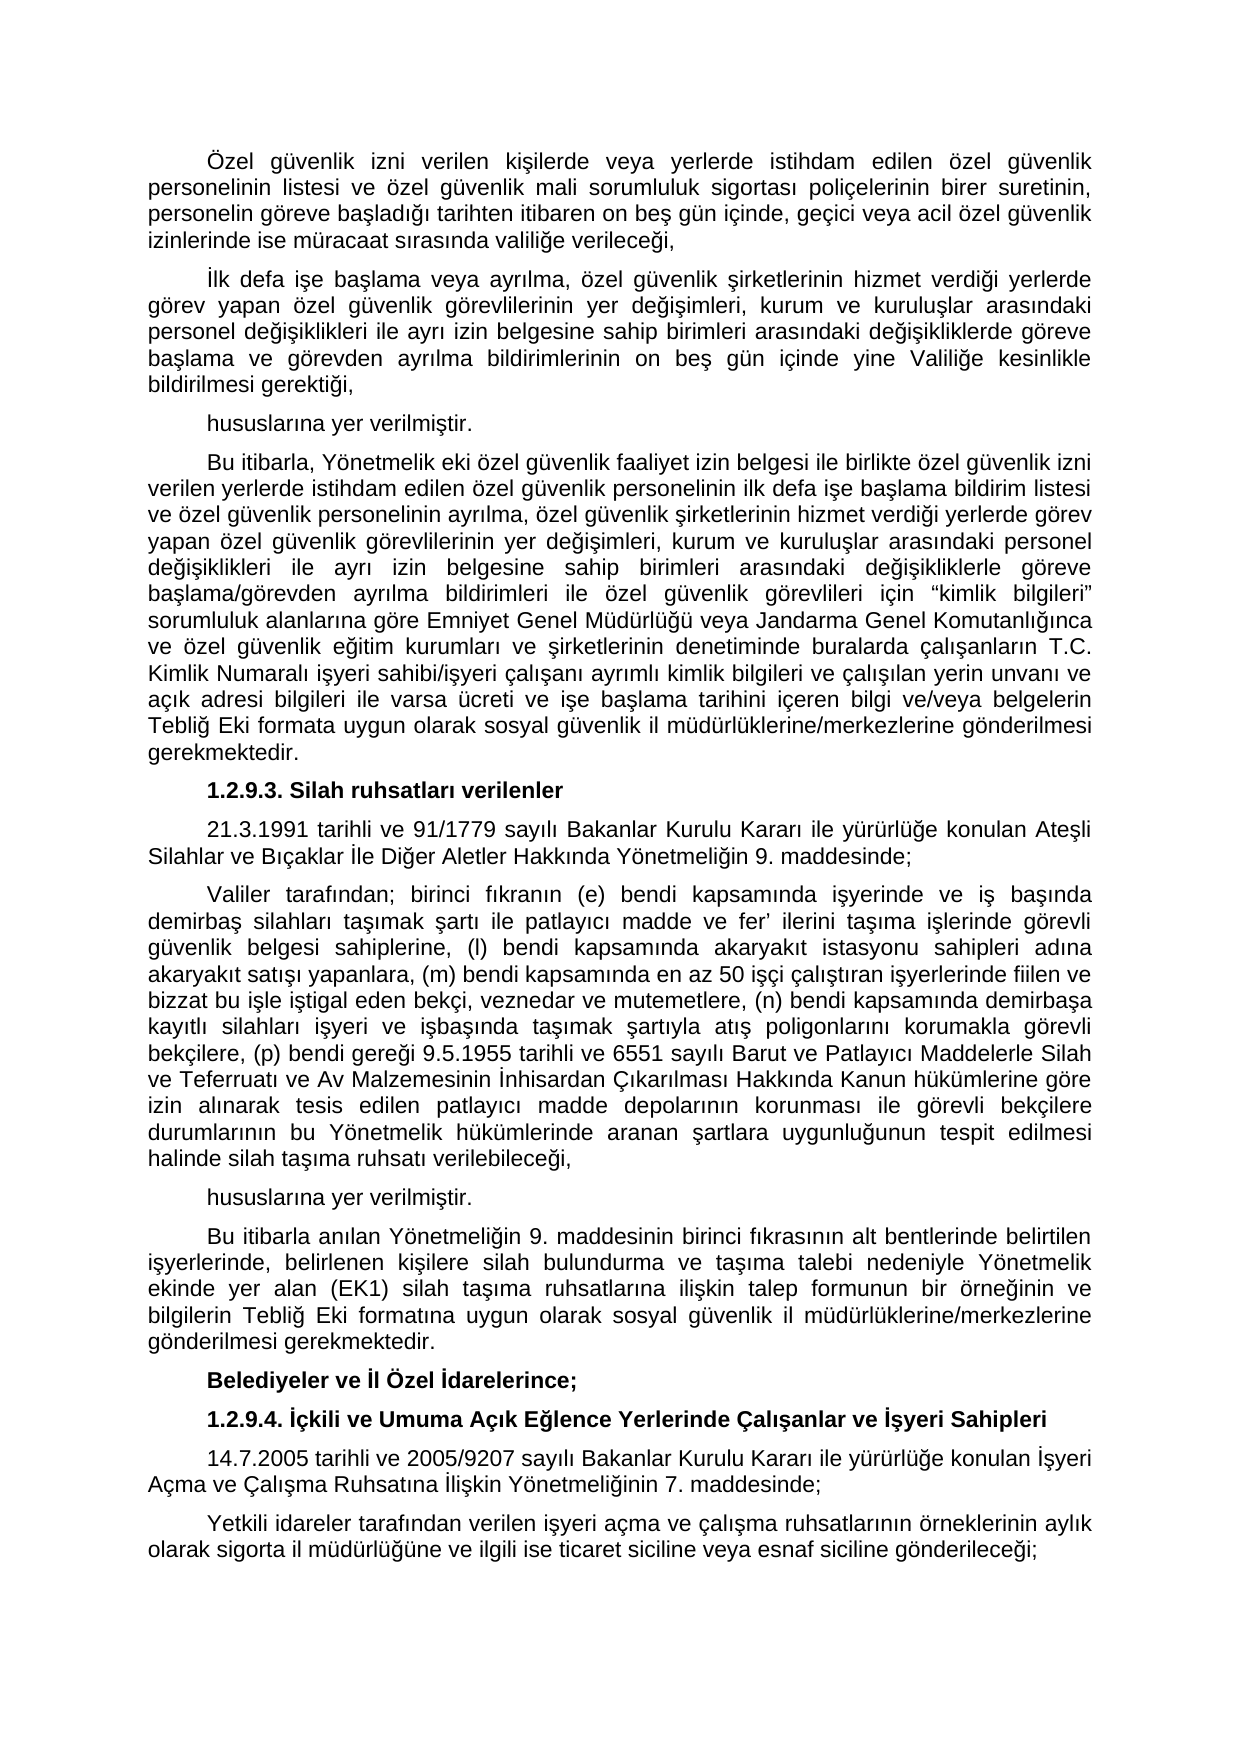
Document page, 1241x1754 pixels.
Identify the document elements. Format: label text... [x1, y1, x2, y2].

text İlk defa işe başlama veya ayrılma, özel güvenlik şirketlerinin hizmet verdiği yerlerde görev yapan özel güvenlik görevlilerinin yer değişimleri, kurum ve kuruluşlar arasındaki personel değişiklikleri ile ayrı izin belgesine sahip birimleri arasındaki değişikliklerde göreve başlama ve görevden ayrılma bildirimlerinin on beş gün içinde yine Valiliğe kesinlikle bildirilmesi gerektiği, [148, 266, 1093, 397]
text Yetkili idareler tarafından verilen işyeri açma ve çalışma ruhsatlarının örneklerinin aylık olarak sigorta il müdürlüğüne ve ilgili ise ticaret siciline veya esnaf siciline gönderileceği; [148, 1510, 1093, 1563]
text hususlarına yer verilmiştir. [148, 1184, 1093, 1210]
text Özel güvenlik izni verilen kişilerde veya yerlerde istihdam edilen özel güvenlik personelinin listesi ve özel güvenlik mali sorumluluk sigortası poliçelerinin birer suretinin, personelin göreve başladığı tarihten itibaren on beş gün içinde, geçici veya acil özel güvenlik izinlerinde ise müracaat sırasında valiliğe verileceği, [148, 148, 1093, 253]
text Bu itibarla, Yönetmelik eki özel güvenlik faaliyet izin belgesi ile birlikte özel güvenlik izni verilen yerlerde istihdam edilen özel güvenlik personelinin ilk defa işe başlama bildirim listesi ve özel güvenlik personelinin ayrılma, özel güvenlik şirketlerinin hizmet verdiği yerlerde görev yapan özel güvenlik görevlilerinin yer değişimleri, kurum ve kuruluşlar arasındaki personel değişiklikleri ile ayrı izin belgesine sahip birimleri arasındaki değişikliklerle göreve başlama/görevden ayrılma bildirimleri ile özel güvenlik görevlileri için “kimlik bilgileri” sorumluluk alanlarına göre Emniyet Genel Müdürlüğü veya Jandarma Genel Komutanlığınca ve özel güvenlik eğitim kurumları ve şirketlerinin denetiminde buralarda çalışanların T.C. Kimlik Numaralı işyeri sahibi/işyeri çalışanı ayrımlı kimlik bilgileri ve çalışılan yerin unvanı ve açık adresi bilgileri ile varsa ücreti ve işe başlama tarihini içeren bilgi ve/veya belgelerin Tebliğ Eki formata uygun olarak sosyal güvenlik il müdürlüklerine/merkezlerine gönderilmesi gerekmektedir. [148, 449, 1093, 765]
text Bu itibarla anılan Yönetmeliğin 9. maddesinin birinci fıkrasının alt bentlerinde belirtilen işyerlerinde, belirlenen kişilere silah bulundurma ve taşıma talebi nedeniyle Yönetmelik ekinde yer alan (EK1) silah taşıma ruhsatlarına ilişkin talep formunun bir örneğinin ve bilgilerin Tebliğ Eki formatına uygun olarak sosyal güvenlik il müdürlüklerine/merkezlerine gönderilmesi gerekmektedir. [148, 1223, 1093, 1354]
text 21.3.1991 tarihli ve 91/1779 sayılı Bakanlar Kurulu Kararı ile yürürlüğe konulan Ateşli Silahlar ve Bıçaklar İle Diğer Aletler Hakkında Yönetmeliğin 9. maddesinde; [148, 816, 1093, 869]
text Valiler tarafından; birinci fıkranın (e) bendi kapsamında işyerinde ve iş başında demirbaş silahları taşımak şartı ile patlayıcı madde ve fer’ ilerini taşıma işlerinde görevli güvenlik belgesi sahiplerine, (l) bendi kapsamında akaryakıt istasyonu sahipleri adına akaryakıt satışı yapanlara, (m) bendi kapsamında en az 50 işçi çalıştıran işyerlerinde fiilen ve bizzat bu işle iştigal eden bekçi, veznedar ve mutemetlere, (n) bendi kapsamında demirbaşa kayıtlı silahları işyeri ve işbaşında taşımak şartıyla atış poligonlarını korumakla görevli bekçilere, (p) bendi gereği 9.5.1955 tarihli ve 6551 sayılı Barut ve Patlayıcı Maddelerle Silah ve Teferruatı ve Av Malzemesinin İnhisardan Çıkarılması Hakkında Kanun hükümlerine göre izin alınarak tesis edilen patlayıcı madde depolarının korunması ile görevli bekçilere durumlarının bu Yönetmelik hükümlerinde aranan şartlara uygunluğunun tespit edilmesi halinde silah taşıma ruhsatı verilebileceği, [148, 881, 1093, 1171]
text 14.7.2005 tarihli ve 2005/9207 sayılı Bakanlar Kurulu Kararı ile yürürlüğe konulan İşyeri Açma ve Çalışma Ruhsatına İlişkin Yönetmeliğinin 7. maddesinde; [148, 1445, 1093, 1497]
text hususlarına yer verilmiştir. [148, 410, 1093, 436]
text Belediyeler ve İl Özel İdarelerince; [148, 1367, 1093, 1393]
text 1.2.9.3. Silah ruhsatları verilenler [148, 777, 1093, 804]
text 1.2.9.4. İçkili ve Umuma Açık Eğlence Yerlerinde Çalışanlar ve İşyeri Sahipleri [148, 1406, 1093, 1432]
